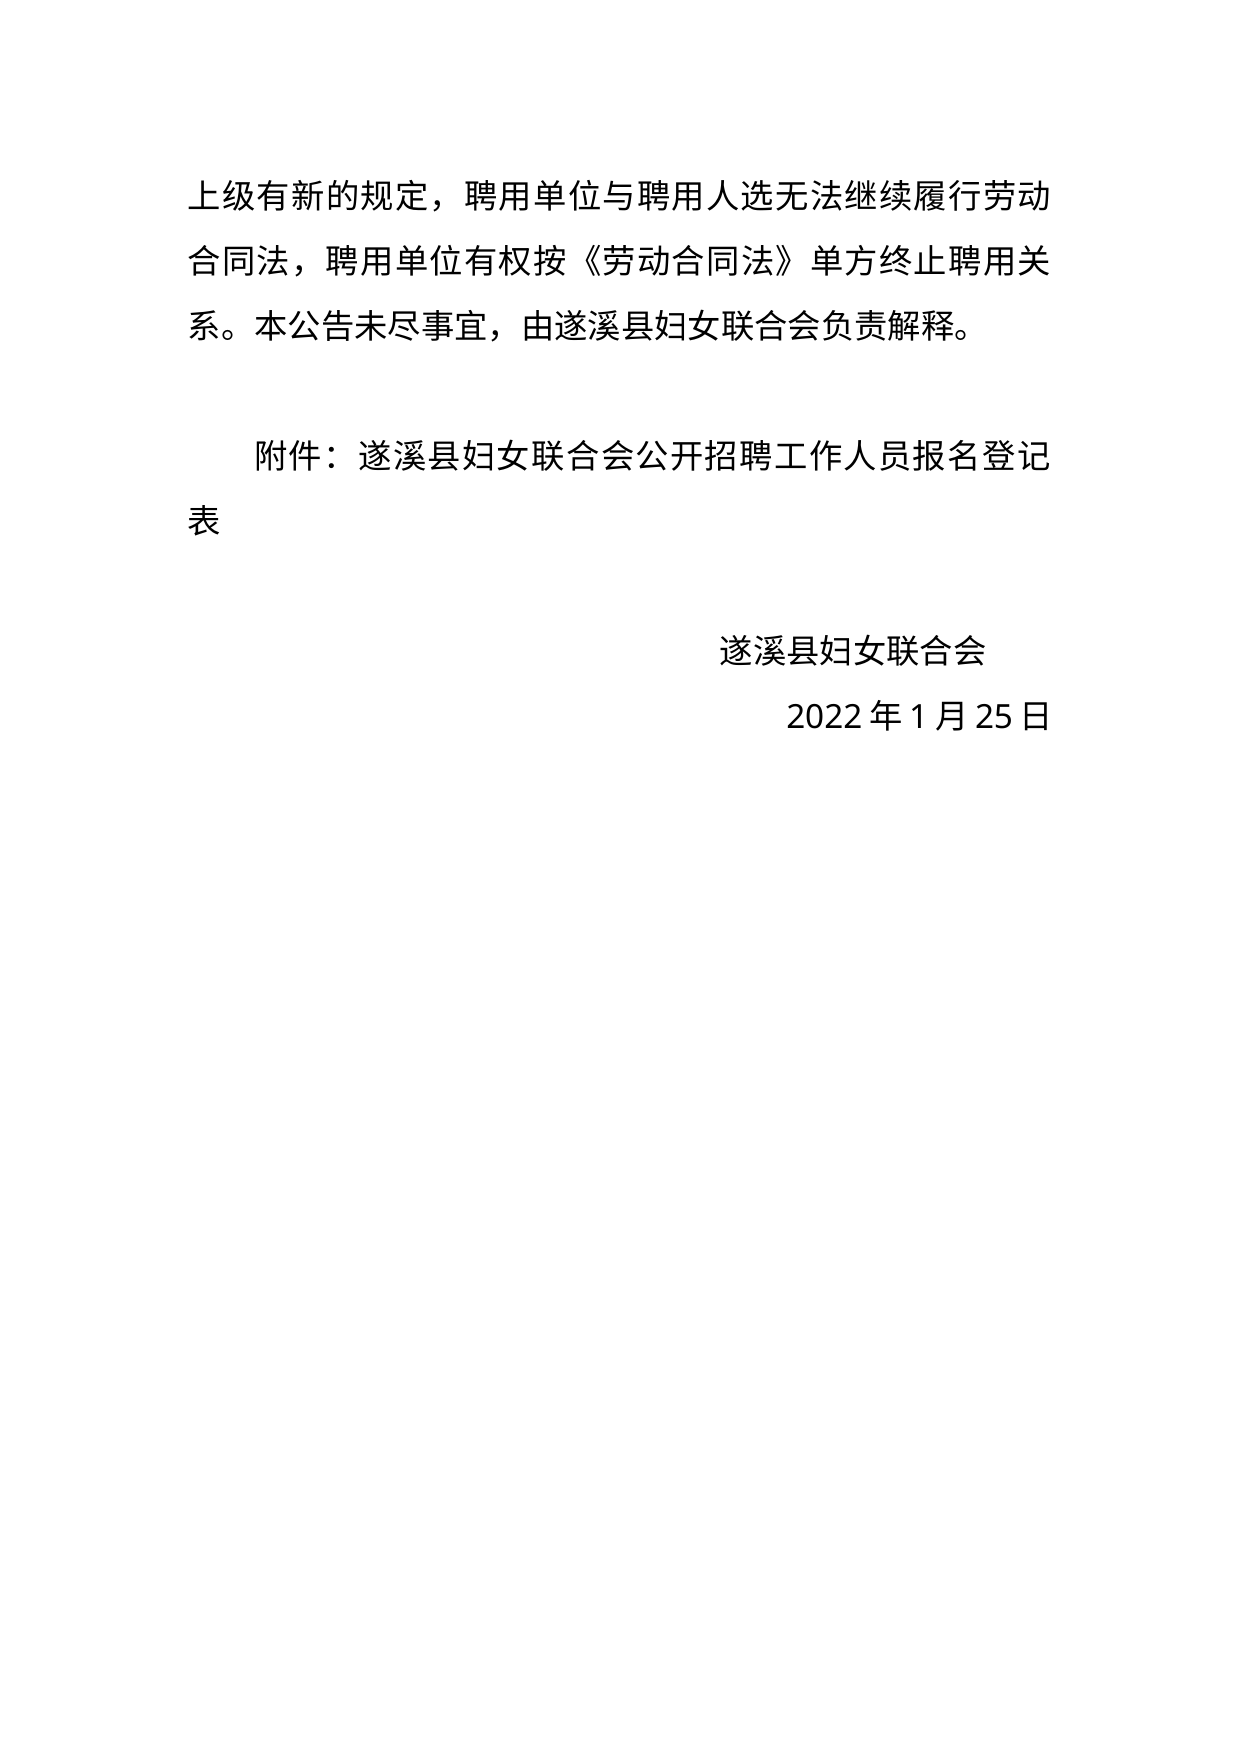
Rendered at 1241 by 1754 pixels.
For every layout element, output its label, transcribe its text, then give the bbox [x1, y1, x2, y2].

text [187, 162, 1053, 357]
text 2022年1月25日 [187, 682, 1053, 747]
text 附件：遂溪县妇女联合会公开招聘工作人员报名登记表 [187, 422, 1053, 552]
text 遂溪县妇女联合会 [187, 617, 986, 682]
